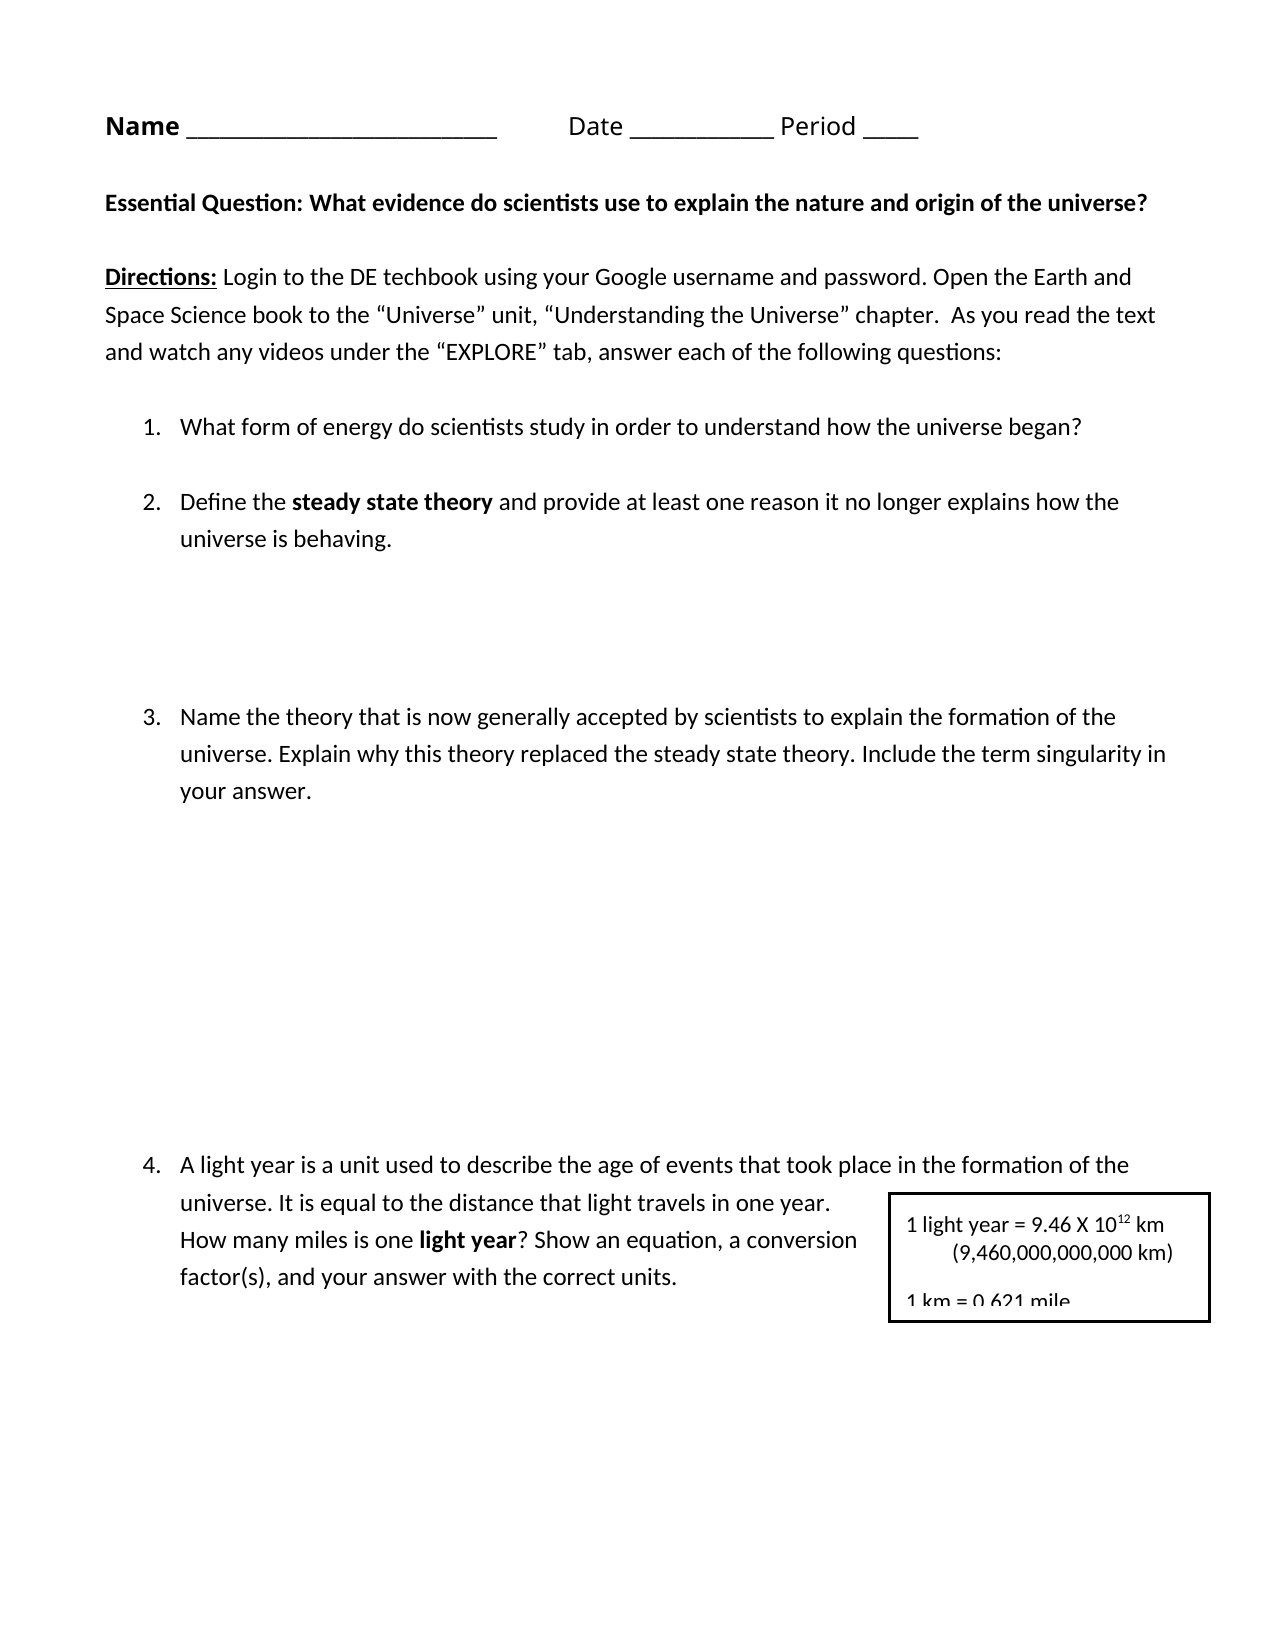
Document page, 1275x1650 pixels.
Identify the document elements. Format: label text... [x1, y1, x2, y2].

text Name ____________________________ Date _____________ Period _____ [105, 105, 1185, 142]
list What form of energy do scientists study in order to understand how the universe began? [142, 404, 1185, 442]
list Define the steady state theory and provide at least one reason it no longer explains how the universe is behaving. [142, 479, 1185, 554]
list Name the theory that is now generally accepted by scientists to explain the formation of the universe. Explain why this theory replaced the steady state theory. Include the term singularity in your answer. [142, 694, 1185, 806]
list A light year is a unit used to describe the age of events that took place in the formation of the universe. It is equal to the distance that light travels in one year. [142, 1142, 1185, 1217]
list How many miles is one light year? Show an equation, a conversion factor(s), and your answer with the correct units. [891, 1217, 1185, 1292]
text Directions: Login to the DE techbook using your Google username and password. Open the Earth and Space Science book to the “Universe” unit, “Understanding the Universe” chapter. As you read the text and watch any videos under the “EXPLORE” tab, answer each of the following questions: [105, 254, 1185, 367]
text Essential Question: What evidence do scientists use to explain the nature and origin of the universe? [105, 180, 1185, 217]
list How many miles is one light year? Show an equation, a conversion factor(s), and your answer with the correct units. [180, 1217, 888, 1292]
